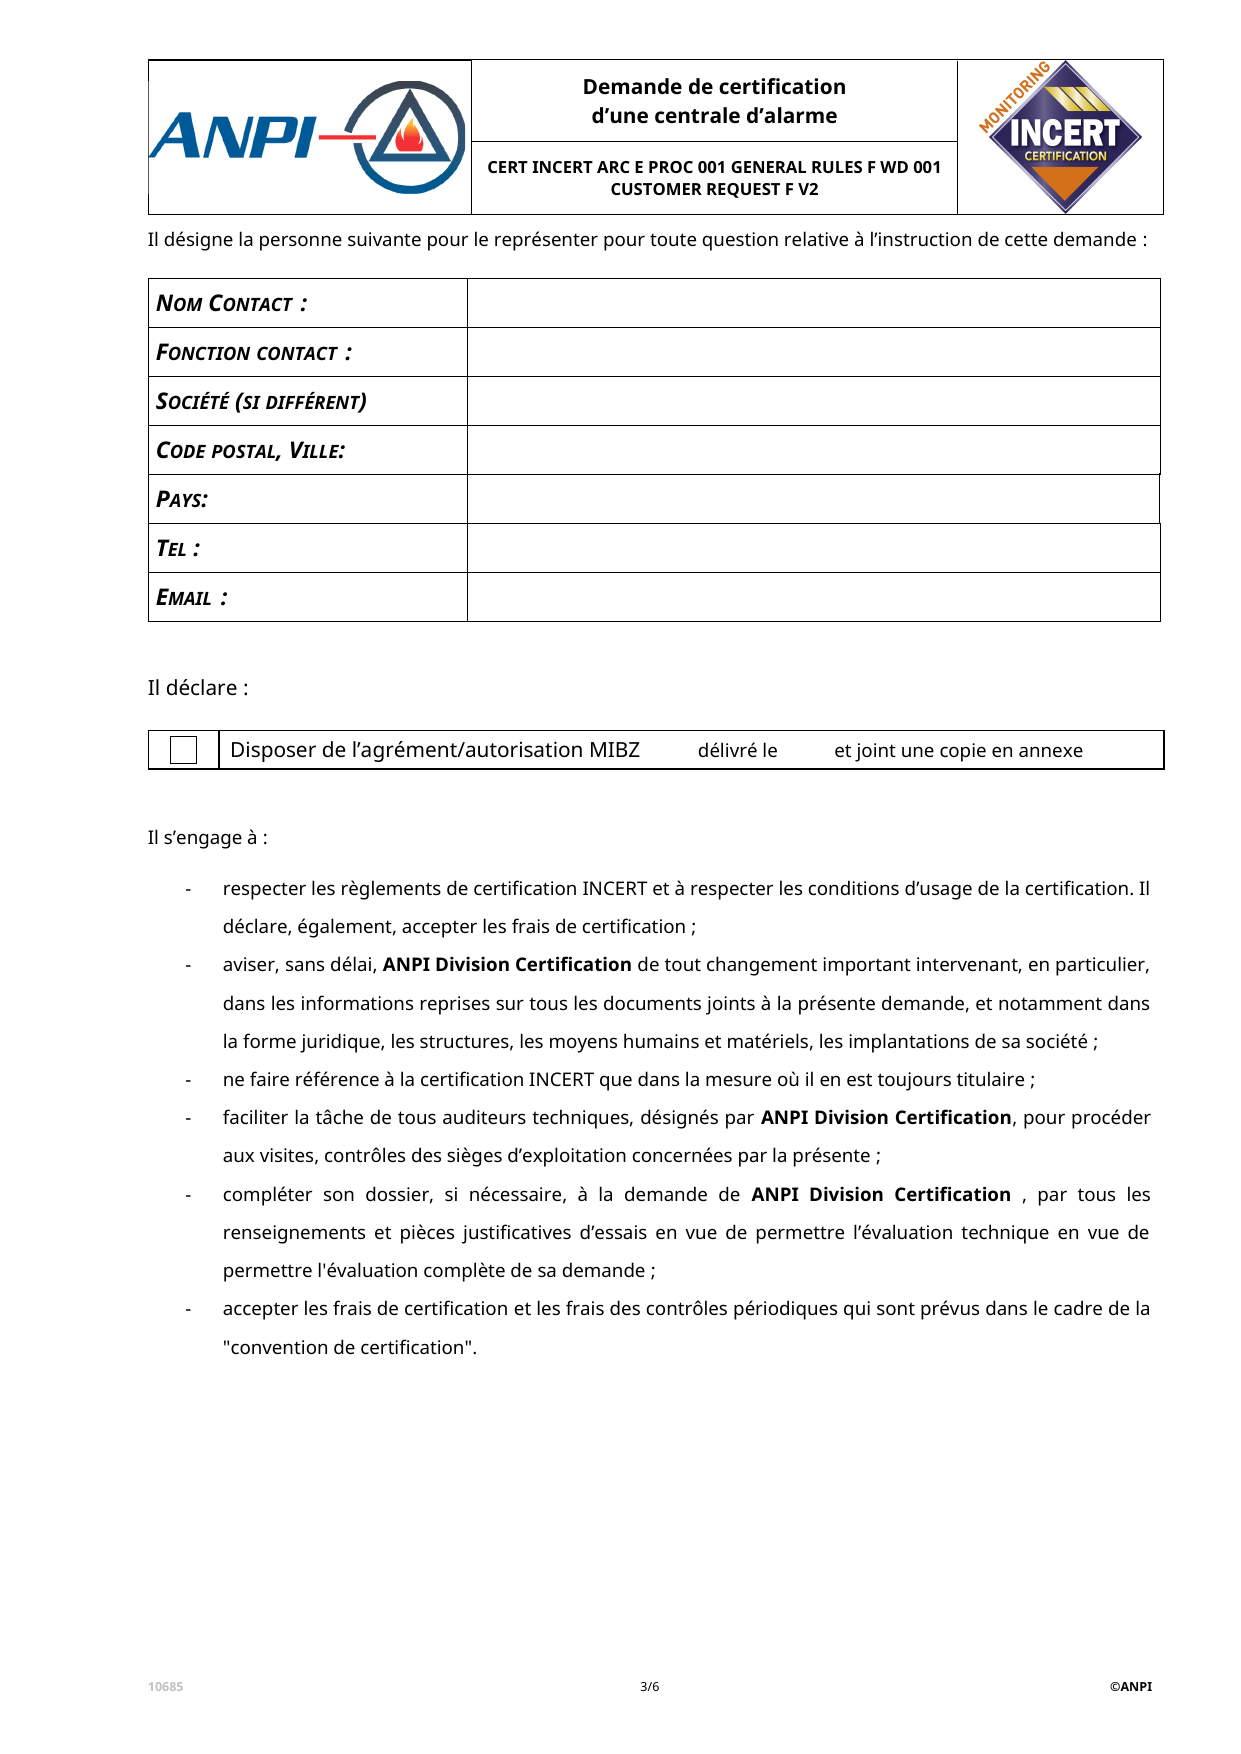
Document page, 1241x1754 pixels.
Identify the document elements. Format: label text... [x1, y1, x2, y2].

table_cell Pays: [149, 475, 467, 523]
table_cell [468, 426, 1160, 474]
table_cell [468, 328, 1160, 376]
table_header Nom Contact : [149, 279, 467, 327]
table_cell [468, 573, 1160, 621]
table_header [149, 731, 218, 768]
table_header [468, 279, 1160, 327]
table_header Disposer de l’agrément/autorisation MIBZ délivré le et joint une copie en annexe [220, 731, 1163, 768]
list compléter son dossier, si nécessaire, à la demande de ANPI Division Certification , par tous les renseignements et pièces justificatives d’essais en vue de permettre l’évaluation technique en vue de permettre l'évaluation complète de sa demande ; [185, 1181, 1151, 1283]
text Il désigne la personne suivante pour le représenter pour toute question relative à l’instruction de cette demande : [148, 227, 1151, 252]
table_cell Email : [149, 573, 467, 621]
table_cell Tel : [149, 524, 467, 572]
table_cell Société (si différent) [149, 377, 467, 425]
picture [148, 81, 466, 194]
list accepter les frais de certification et les frais des contrôles périodiques qui sont prévus dans le cadre de la "convention de certification". [185, 1296, 1151, 1359]
text Il déclare : [148, 673, 1151, 701]
list respecter les règlements de certification INCERT et à respecter les conditions d’usage de la certification. Il déclare, également, accepter les frais de certification ; [185, 875, 1151, 939]
table_cell Code postal, Ville: [149, 426, 467, 474]
list ne faire référence à la certification INCERT que dans la mesure où il en est toujours titulaire ; [185, 1066, 1151, 1092]
list aviser, sans délai, ANPI Division Certification de tout changement important intervenant, en particulier, dans les informations reprises sur tous les documents joints à la présente demande, et notamment dans la forme juridique, les structures, les moyens humains et matériels, les implantations de sa société ; [185, 952, 1151, 1054]
table_cell [468, 475, 1159, 523]
list faciliter la tâche de tous auditeurs techniques, désignés par ANPI Division Certification, pour procéder aux visites, contrôles des sièges d’exploitation concernées par la présente ; [185, 1104, 1151, 1168]
picture [978, 60, 1143, 214]
table_cell [468, 377, 1160, 425]
text Il s’engage à : [148, 824, 1151, 850]
table_cell Fonction contact : [149, 328, 467, 376]
table_cell [468, 524, 1160, 572]
